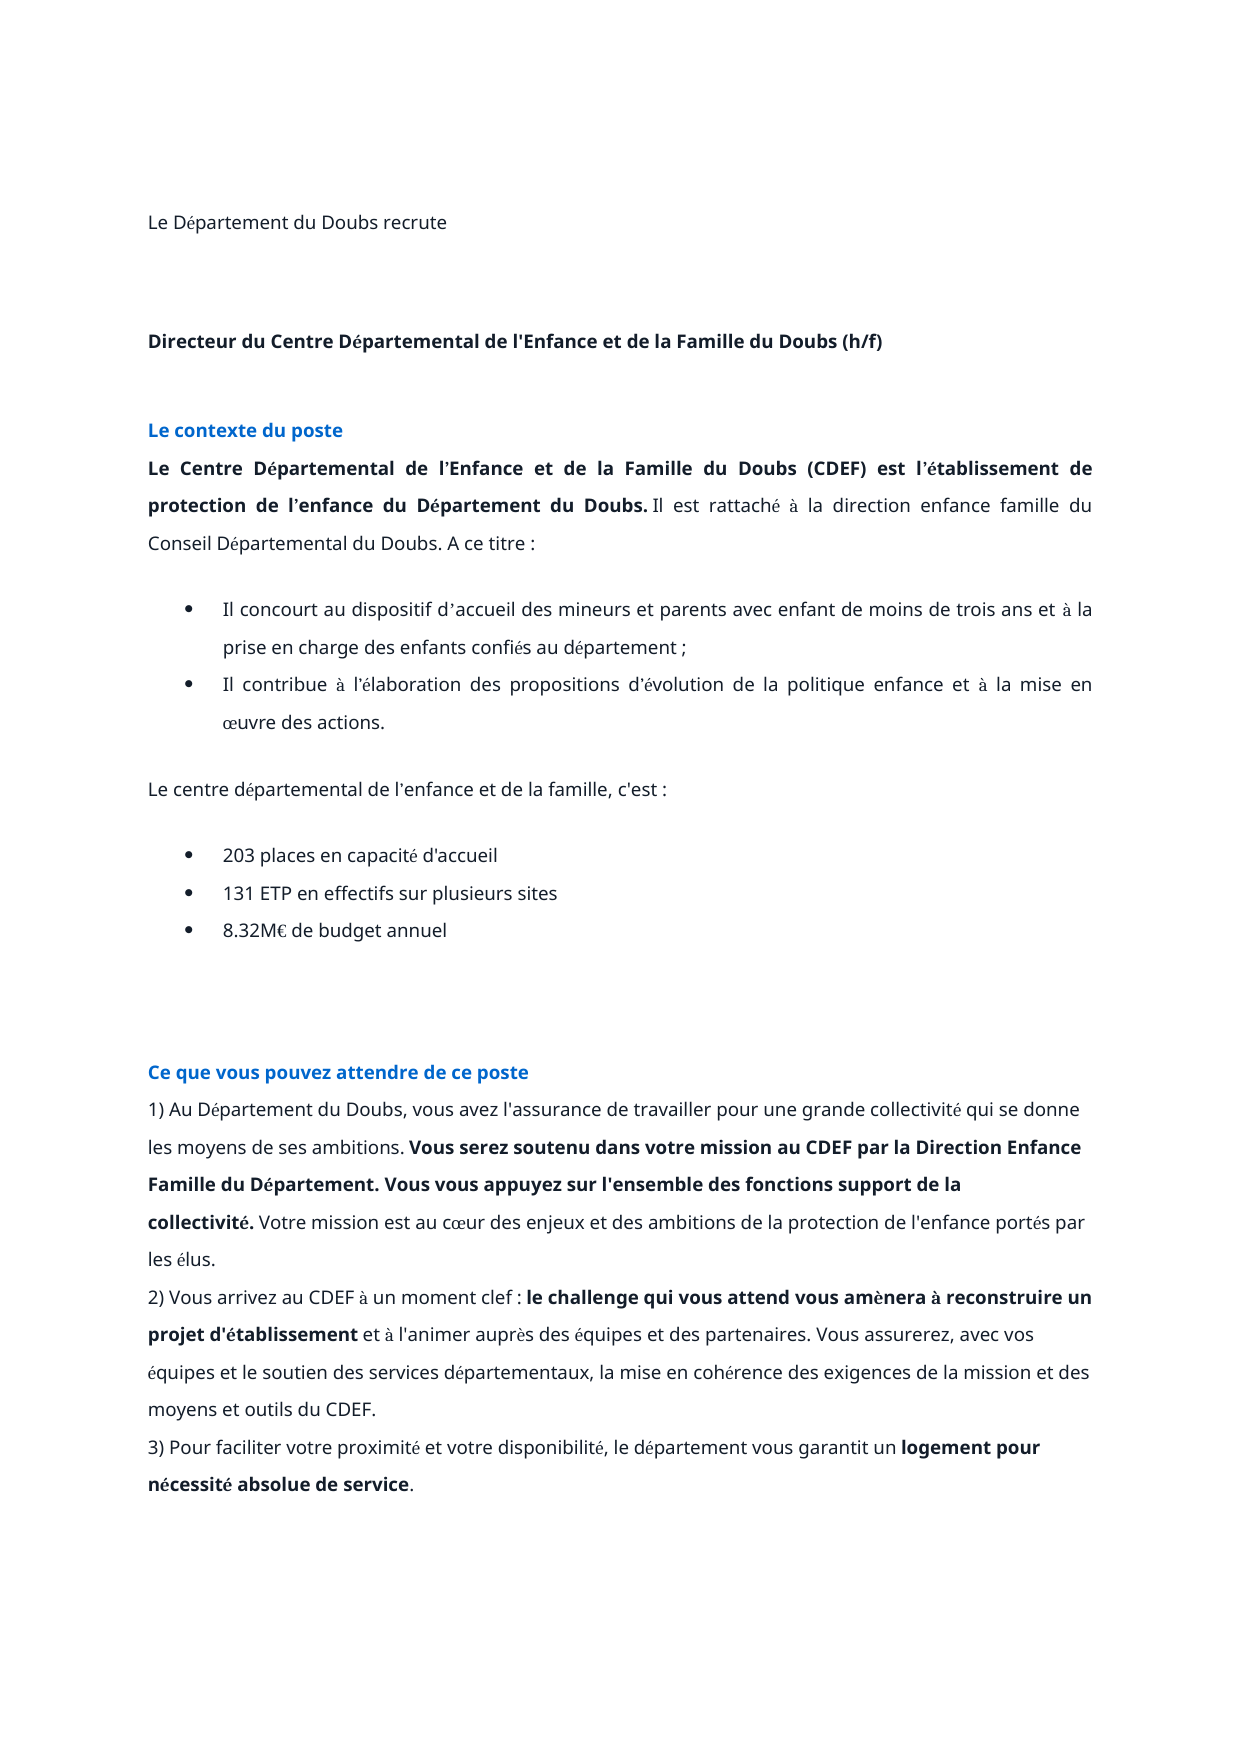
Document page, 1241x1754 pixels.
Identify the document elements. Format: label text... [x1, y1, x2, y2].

text Le Département du Doubs recrute [148, 197, 1093, 235]
text Le contexte du poste [148, 406, 1093, 443]
list 131 ETP en effectifs sur plusieurs sites [185, 868, 1093, 906]
text Le centre départemental de l’enfance et de la famille, c'est : [148, 764, 1093, 801]
text Le Centre Départemental de l’Enfance et de la Famille du Doubs (CDEF) est l’établissement de protection de l’enfance du Département du Doubs. Il est rattaché à la direction enfance famille du Conseil Départemental du Doubs. A ce titre : [148, 443, 1093, 556]
text Ce que vous pouvez attendre de ce poste [148, 1047, 1093, 1085]
text 1) Au Département du Doubs, vous avez l'assurance de travailler pour une grande collectivité qui se donne les moyens de ses ambitions. Vous serez soutenu dans votre mission au CDEF par la Direction Enfance Famille du Département. Vous vous appuyez sur l'ensemble des fonctions support de la collectivité. Votre mission est au cœur des enjeux et des ambitions de la protection de l'enfance portés par les élus. [148, 1085, 1093, 1272]
subtitle Directeur du Centre Départemental de l'Enfance et de la Famille du Doubs (h/f) [148, 278, 1093, 353]
text 3) Pour faciliter votre proximité et votre disponibilité, le département vous garantit un logement pour nécessité absolue de service. [148, 1422, 1093, 1497]
list Il concourt au dispositif d’accueil des mineurs et parents avec enfant de moins de trois ans et à la prise en charge des enfants confiés au département ; [185, 585, 1093, 660]
list Il contribue à l’élaboration des propositions d’évolution de la politique enfance et à la mise en œuvre des actions. [185, 660, 1093, 735]
text 2) Vous arrivez au CDEF à un moment clef : le challenge qui vous attend vous amènera à reconstruire un projet d'établissement et à l'animer auprès des équipes et des partenaires. Vous assurerez, avec vos équipes et le soutien des services départementaux, la mise en cohérence des exigences de la mission et des moyens et outils du CDEF. [148, 1272, 1093, 1422]
list 8.32M€ de budget annuel [185, 906, 1093, 943]
list 203 places en capacité d'accueil [185, 831, 1093, 868]
